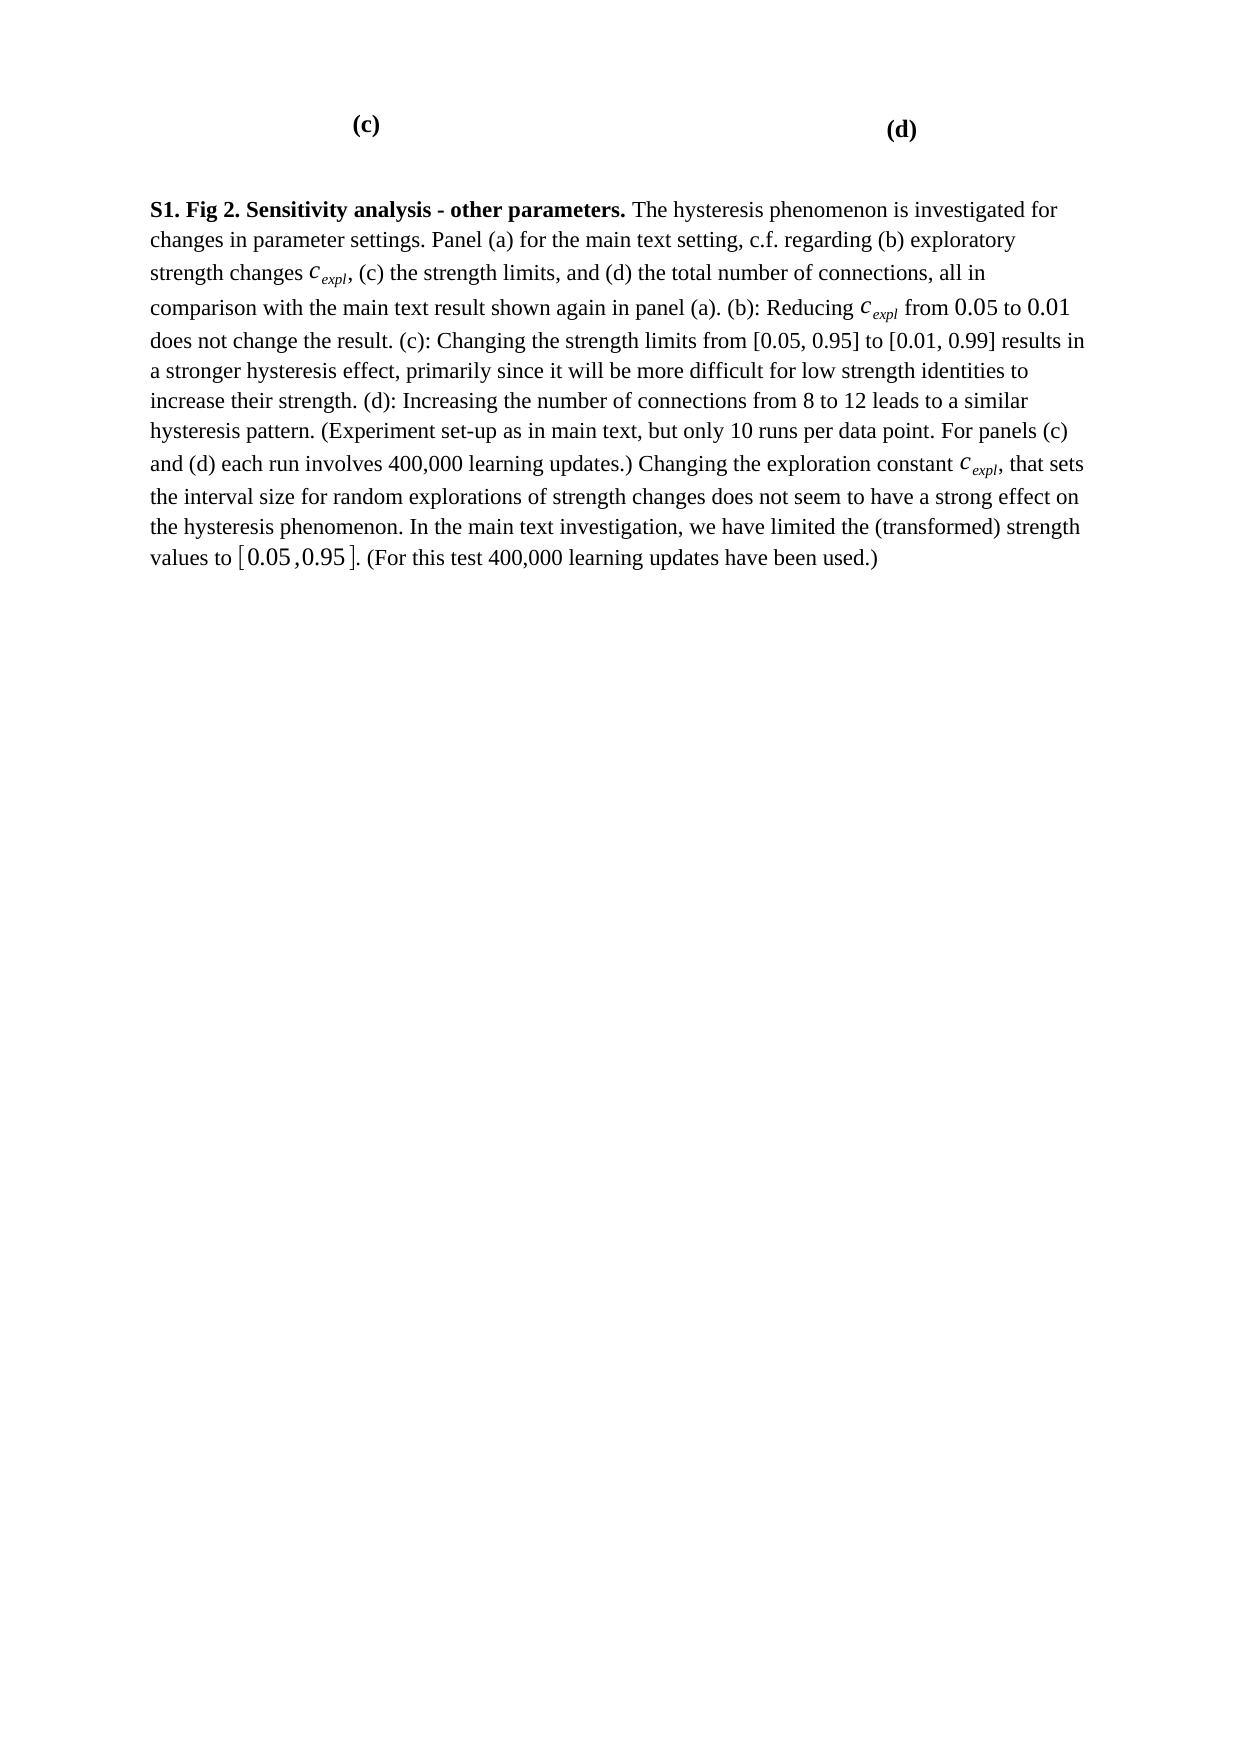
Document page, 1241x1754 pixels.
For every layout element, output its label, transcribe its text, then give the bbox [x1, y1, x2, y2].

text S1. Fig 2. Sensitivity analysis - other parameters. The hysteresis phenomenon is investigated for changes in parameter settings. Panel (a) for the main text setting, c.f. regarding (b) exploratory strength changes , (c) the strength limits, and (d) the total number of connections, all in comparison with the main text result shown again in panel (a). (b): Reducing from 5 to does not change the result. (c): Changing the strength limits from [0.05, 0.95] to [0.01, 0.99] results in a stronger hysteresis effect, primarily since it will be more difficult for low strength identities to increase their strength. (d): Increasing the number of connections from 8 to 12 leads to a similar hysteresis pattern. (Experiment set-up as in main text, but only 10 runs per data point. For panels (c) and (d) each run involves 400,000 learning updates.) Changing the exploration constant , that sets the interval size for random explorations of strength changes does not seem to have a strong effect on the hysteresis phenomenon. In the main text investigation, we have limited the (transformed) strength values to . (For this test 400,000 learning updates have been used.) [150, 196, 1090, 572]
